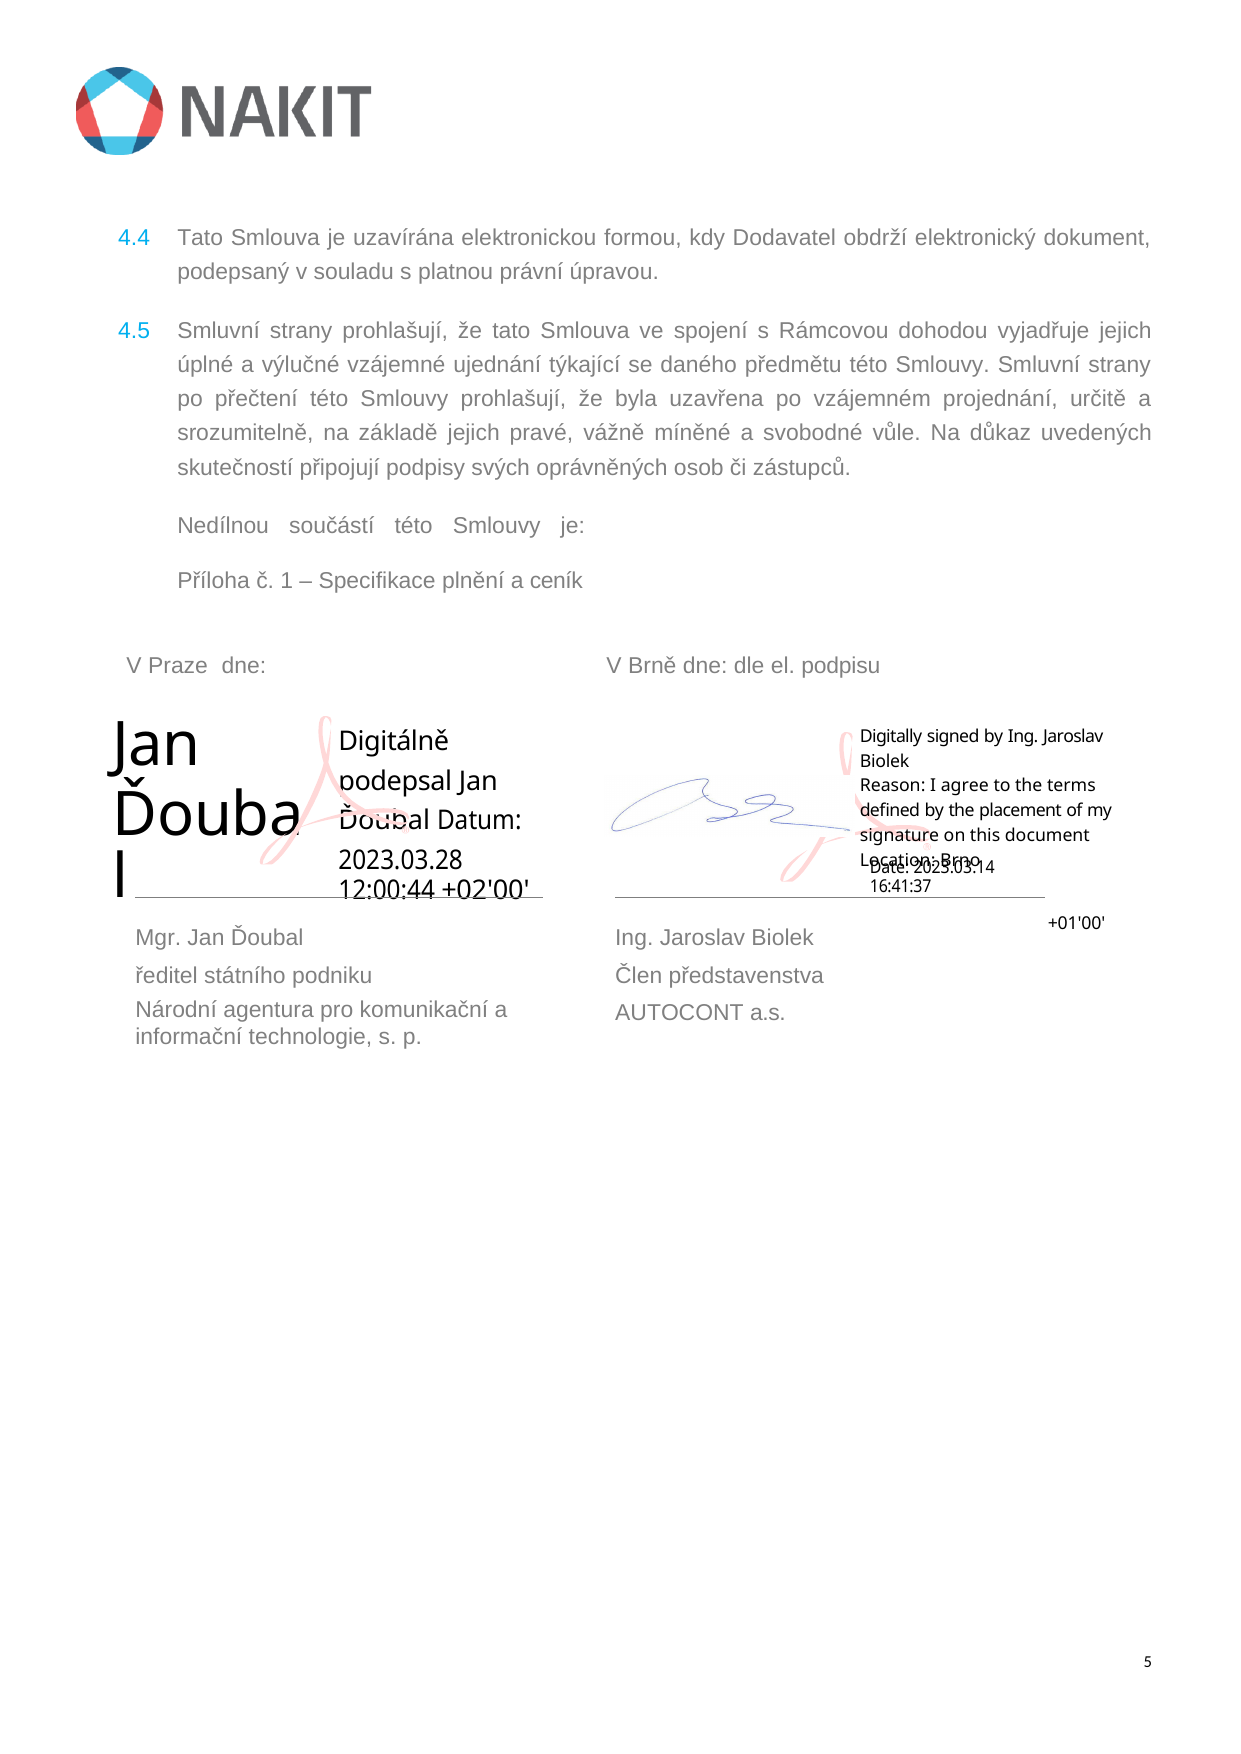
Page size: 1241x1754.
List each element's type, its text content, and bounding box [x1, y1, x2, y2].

text Digitálně podepsal Jan Ďoubal Datum: 2023.03.28 [338, 721, 554, 877]
text Digitally signed by Ing. Jaroslav Biolek [859, 723, 1131, 772]
text Ďoubal [112, 786, 305, 909]
table_header V Brně dne: dle el. podpisu [535, 655, 887, 680]
text Reason: I agree to the terms defined by the placement of my signature on this document Location: Brno [859, 773, 1134, 871]
list Tato Smlouva je uzavírána elektronickou formou, kdy Dodavatel obdrží elektronický dokument, podepsaný v souladu s platnou právní úpravou. [118, 223, 1151, 284]
text +01'00' [100, 910, 1105, 934]
text Jan [112, 700, 305, 783]
text Nedílnou součástí této Smlouvy je: Příloha č. 1 – Specifikace plnění a ceník [177, 512, 585, 594]
picture [76, 67, 372, 155]
list Smluvní strany prohlašují, že tato Smlouva ve spojení s Rámcovou dohodou vyjadřuje jejich úplné a výlučné vzájemné ujednání týkající se daného předmětu této Smlouvy. Smluvní strany po přečtení této Smlouvy prohlašují, že byla uzavřena po vzájemném projednání, určitě a srozumitelně, na základě jejich pravé, vážně míněné a svobodné vůle. Na důkaz uvedených skutečností připojují podpisy svých oprávněných osob či zástupců. [118, 317, 1152, 480]
text 12:00:44 +02'00' [338, 880, 558, 904]
table_header V Praze dne: [121, 655, 534, 680]
picture [604, 775, 855, 837]
